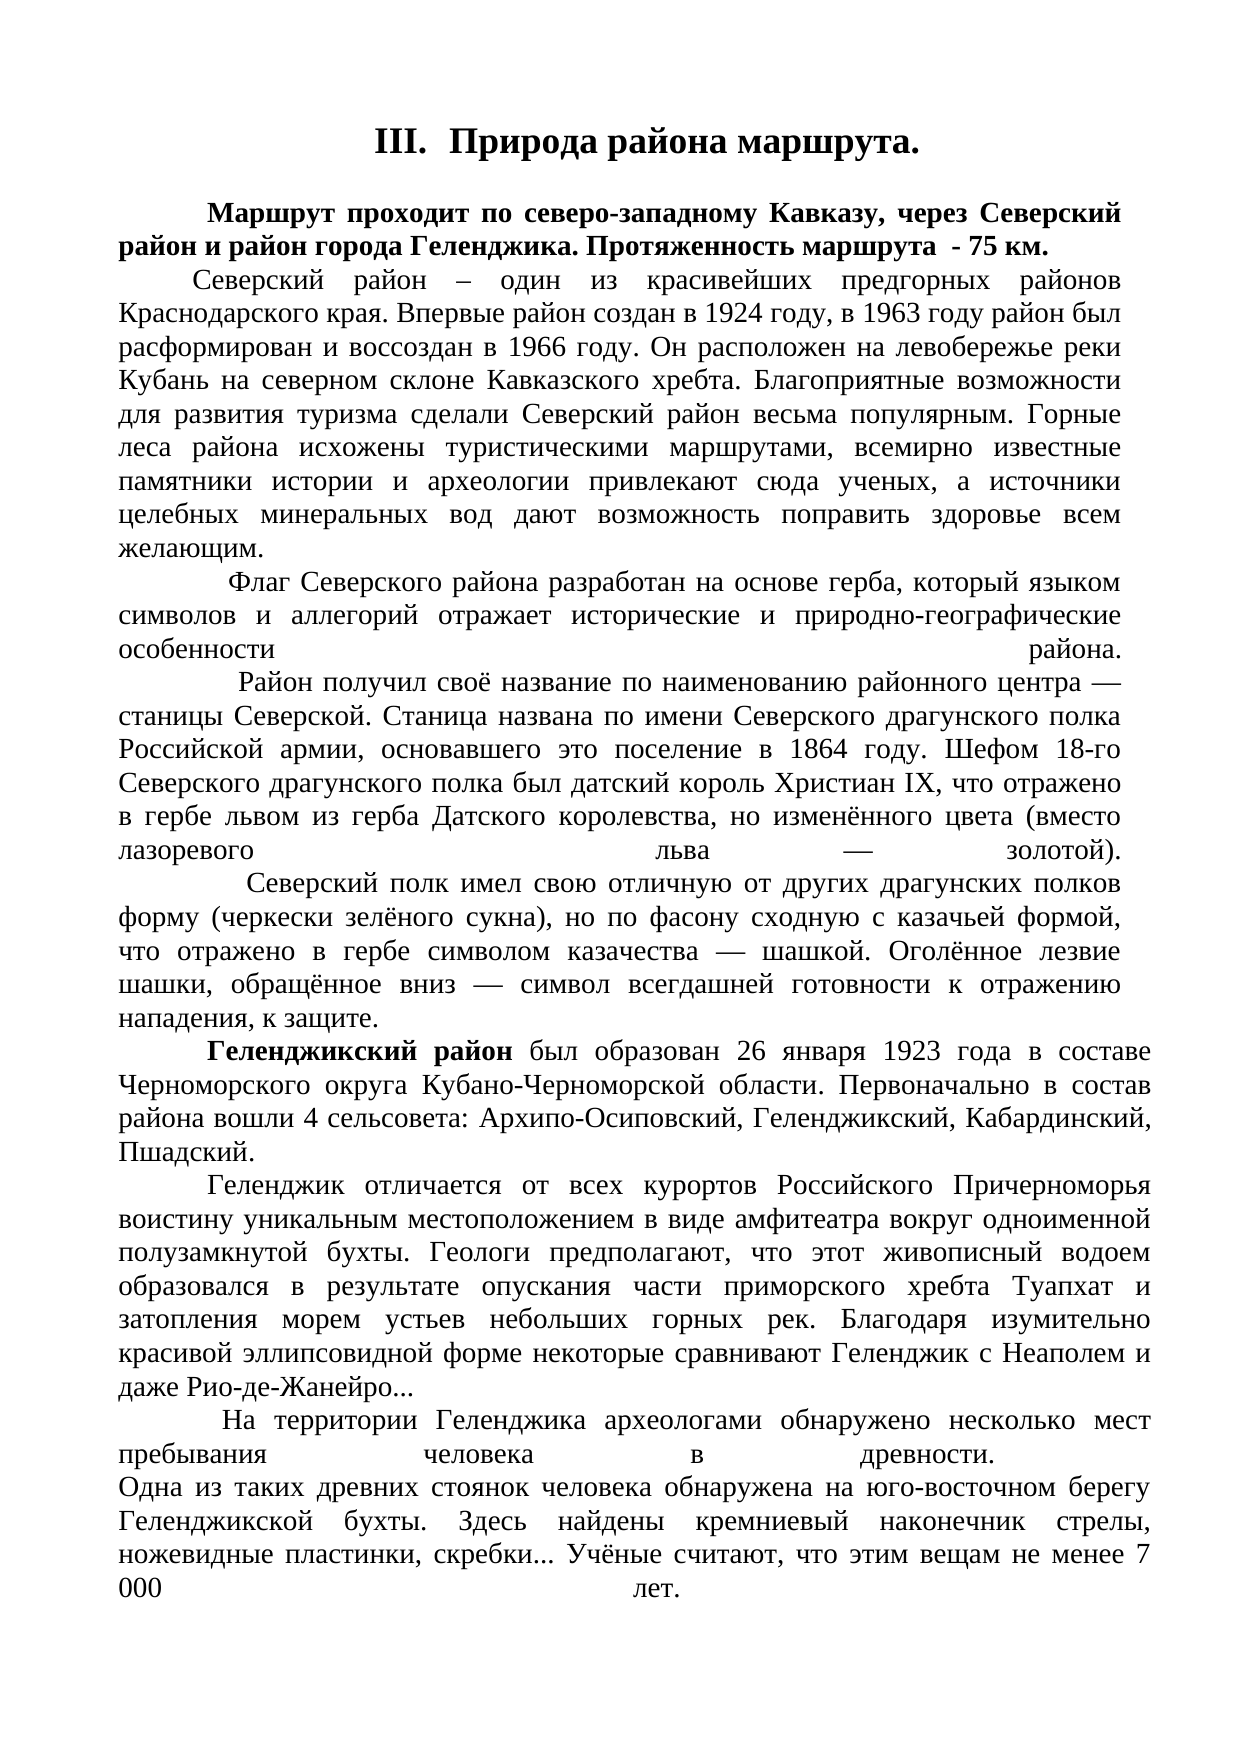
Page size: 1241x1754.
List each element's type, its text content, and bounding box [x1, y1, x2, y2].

text Геленджикский район был образован 26 января 1923 года в составе Черноморского округа Кубано-Черноморской области. Первоначально в состав района вошли 4 сельсовета: Архипо-Осиповский, Геленджикский, Кабардинский, Пшадский. [118, 1033, 1152, 1167]
text Маршрут проходит по северо-западному Кавказу, через Северский район и район города Геленджика. Протяженность маршрута - 75 км. [118, 195, 1122, 262]
text Геленджик отличается от всех курортов Российского Причерноморья воистину уникальным местоположением в виде амфитеатра вокруг одноименной полузамкнутой бухты. Геологи предполагают, что этот живописный водоем образовался в результате опускания части приморского хребта Туапхат и затопления морем устьев небольших горных рек. Благодаря изумительно красивой эллипсовидной форме некоторые сравнивают Геленджик с Неаполем и даже Рио-де-Жанейро... [118, 1167, 1152, 1402]
text Северский район – один из красивейших предгорных районов Краснодарского края. Впервые район создан в 1924 году, в 1963 году район был расформирован и воссоздан в 1966 году. Он расположен на левобережье реки Кубань на северном склоне Кавказского хребта. Благоприятные возможности для развития туризма сделали Северский район весьма популярным. Горные леса района исхожены туристическими маршрутами, всемирно известные памятники истории и археологии привлекают сюда ученых, а источники целебных минеральных вод дают возможность поправить здоровье всем желающим. Флаг Северского района разработан на основе герба, который языком символов и аллегорий отражает исторические и природно-географические особенности района. Район получил своё название по наименованию районного центра — станицы Северской. Станица названа по имени Северского драгунского полка Российской армии, основавшего это поселение в 1864 году. Шефом 18-го Северского драгунского полка был датский король Христиан IX, что отражено в гербе львом из герба Датского королевства, но изменённого цвета (вместо лазоревого льва — золотой). Северский полк имел свою отличную от других драгунских полков форму (черкески зелёного сукна), но по фасону сходную с казачьей формой, что отражено в гербе символом казачества — шашкой. Оголённое лезвие шашки, обращённое вниз — символ всегдашней готовности к отражению нападения, к защите. [118, 262, 1122, 1033]
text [118, 1402, 1152, 1603]
list Природа района маршрута. [374, 118, 1122, 161]
